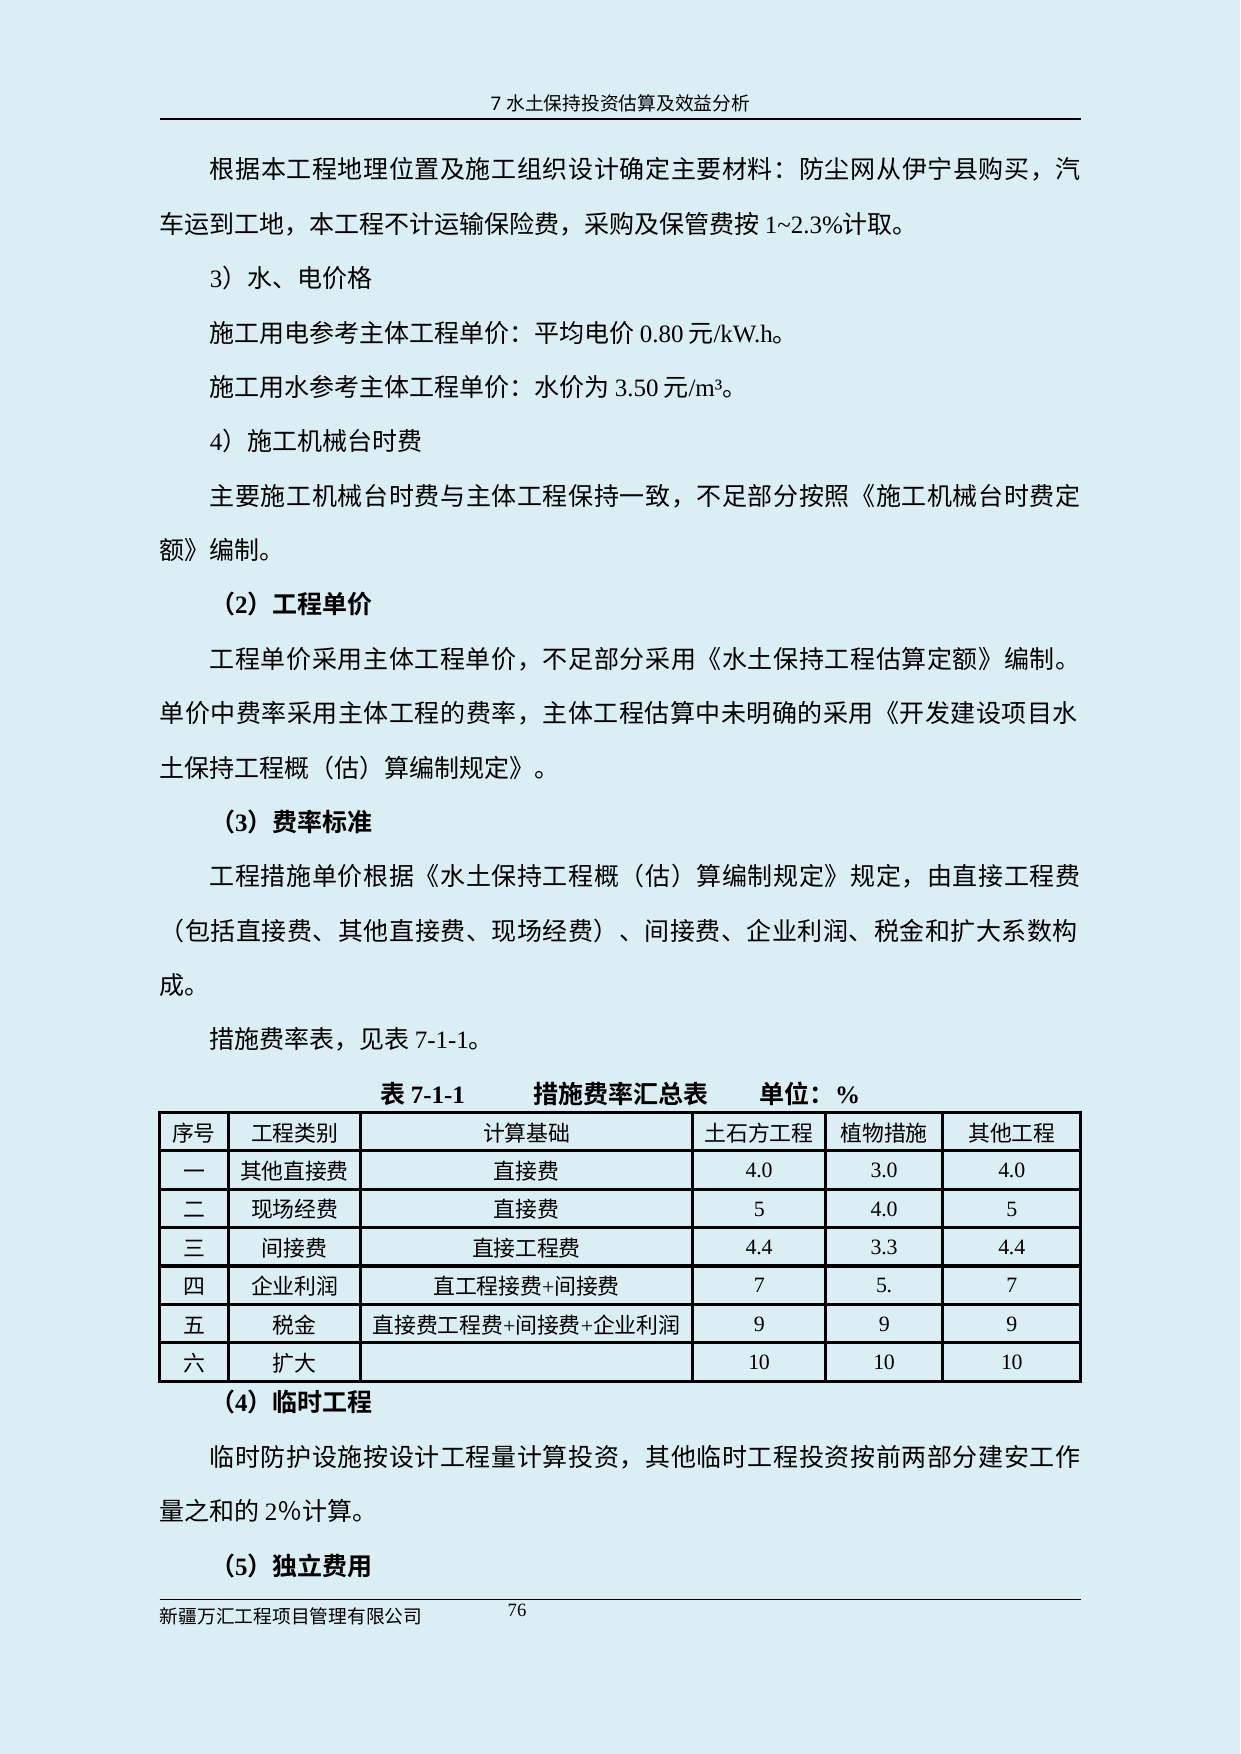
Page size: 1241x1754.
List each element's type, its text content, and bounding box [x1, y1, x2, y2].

table_cell 4.0 [827, 1191, 941, 1226]
table_cell 5 [694, 1191, 824, 1226]
text （3）费率标准 [159, 802, 1081, 839]
table_cell 10 [944, 1344, 1079, 1380]
table_cell 7 [944, 1268, 1079, 1303]
table_cell 直接费 [362, 1191, 691, 1226]
text 施工用电参考主体工程单价：平均电价0.80元/kW.h。 [159, 313, 1081, 349]
text 施工用水参考主体工程单价：水价为3.50元/m³。 [159, 367, 1081, 404]
table_cell 7 [694, 1268, 824, 1303]
text 工程单价采用主体工程单价，不足部分采用《水土保持工程估算定额》编制。单价中费率采用主体工程的费率，主体工程估算中未明确的采用《开发建设项目水土保持工程概（估）算编制规定》。 [159, 639, 1081, 784]
text 4）施工机械台时费 [159, 422, 1081, 458]
table_header 土石方工程 [694, 1114, 824, 1149]
table_cell 5. [827, 1268, 941, 1303]
text 根据本工程地理位置及施工组织设计确定主要材料：防尘网从伊宁县购买，汽车运到工地，本工程不计运输保险费，采购及保管费按1~2.3%计取。 [159, 150, 1081, 241]
table_cell 企业利润 [230, 1268, 359, 1303]
table_header 序号 [161, 1114, 227, 1149]
table_cell 扩大 [230, 1344, 359, 1380]
text 临时防护设施按设计工程量计算投资，其他临时工程投资按前两部分建安工作量之和的2％计算。 [159, 1437, 1081, 1528]
table_cell 直接工程费 [362, 1229, 691, 1264]
table_cell 二 [161, 1191, 227, 1226]
table_header 计算基础 [362, 1114, 691, 1149]
table_cell 9 [944, 1306, 1079, 1341]
table_cell 9 [827, 1306, 941, 1341]
table_cell 3.3 [827, 1229, 941, 1264]
table_cell 税金 [230, 1306, 359, 1341]
text （5）独立费用 [159, 1546, 1081, 1582]
table_cell 直接费 [362, 1152, 691, 1187]
table_cell 9 [694, 1306, 824, 1341]
table_cell 四 [161, 1268, 227, 1303]
text （4）临时工程 [159, 1383, 1081, 1419]
table_cell 其他直接费 [230, 1152, 359, 1187]
table_cell 三 [161, 1229, 227, 1264]
table_header 工程类别 [230, 1114, 359, 1149]
table_cell [362, 1344, 691, 1380]
text 表7-1-1 措施费率汇总表 单位：% [159, 1074, 1081, 1111]
table_cell 间接费 [230, 1229, 359, 1264]
text （2）工程单价 [159, 585, 1081, 621]
table_cell 10 [827, 1344, 941, 1380]
text 措施费率表，见表7-1-1。 [159, 1020, 1081, 1056]
table_cell 直工程接费+间接费 [362, 1268, 691, 1303]
table_header 植物措施 [827, 1114, 941, 1149]
table_cell 3.0 [827, 1152, 941, 1187]
table_cell 直接费工程费+间接费+企业利润 [362, 1306, 691, 1341]
table_cell 一 [161, 1152, 227, 1187]
table_cell 4.4 [944, 1229, 1079, 1264]
text 主要施工机械台时费与主体工程保持一致，不足部分按照《施工机械台时费定额》编制。 [159, 476, 1081, 567]
table_header 其他工程 [944, 1114, 1079, 1149]
table_cell 现场经费 [230, 1191, 359, 1226]
text 工程措施单价根据《水土保持工程概（估）算编制规定》规定，由直接工程费（包括直接费、其他直接费、现场经费）、间接费、企业利润、税金和扩大系数构成。 [159, 857, 1081, 1002]
text 3）水、电价格 [159, 259, 1081, 295]
table_cell 4.0 [694, 1152, 824, 1187]
table_cell 六 [161, 1344, 227, 1380]
table_cell 五 [161, 1306, 227, 1341]
table_cell 10 [694, 1344, 824, 1380]
table_cell 5 [944, 1191, 1079, 1226]
table_cell 4.4 [694, 1229, 824, 1264]
table_cell 4.0 [944, 1152, 1079, 1187]
